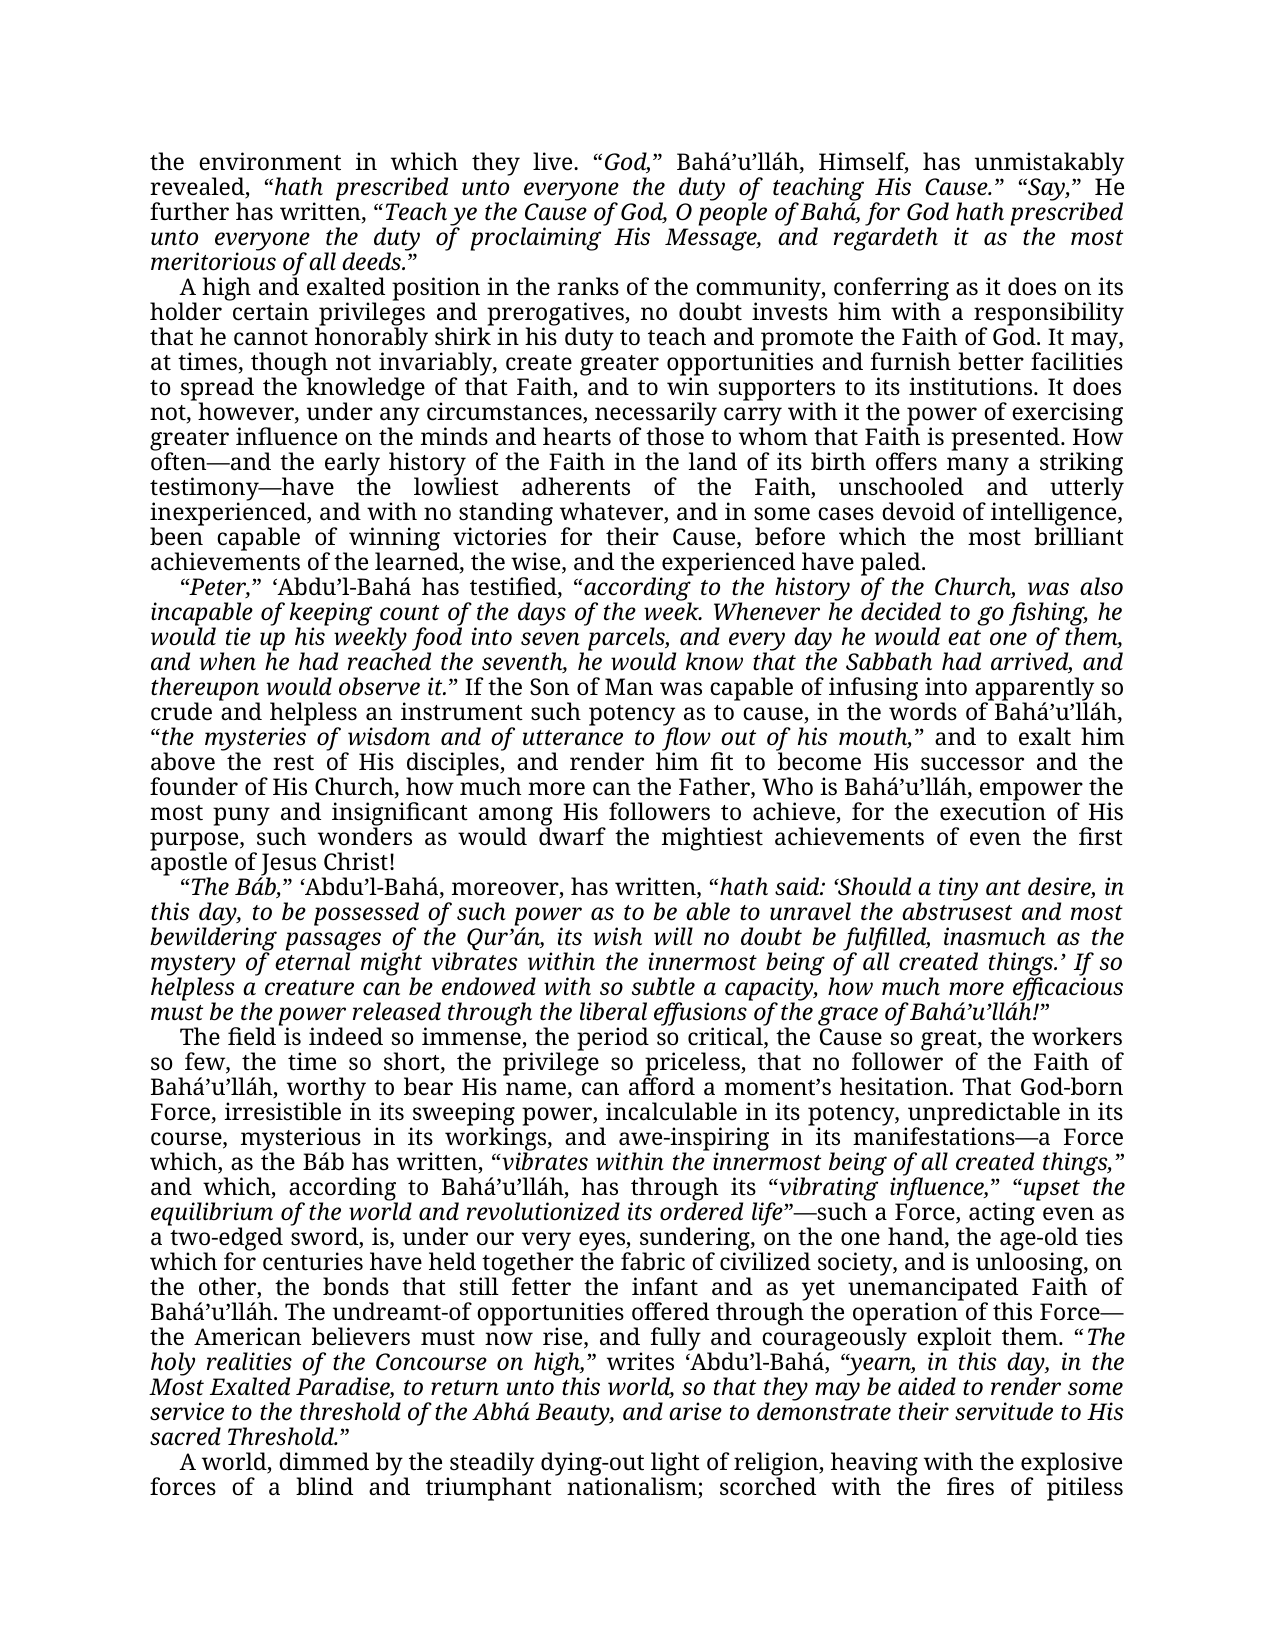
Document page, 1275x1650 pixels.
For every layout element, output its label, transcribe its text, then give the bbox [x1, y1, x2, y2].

text “The Báb,” ‘Abdu’l-Bahá, moreover, has written, “hath said: ‘Should a tiny ant desire, in this day, to be possessed of such power as to be able to unravel the abstrusest and most bewildering passages of the Qur’án, its wish will no doubt be fulfilled, inasmuch as the mystery of eternal might vibrates within the innermost being of all created things.’ If so helpless a creature can be endowed with so subtle a capacity, how much more efficacious must be the power released through the liberal effusions of the grace of Bahá’u’lláh!” [150, 875, 1125, 1025]
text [150, 150, 1125, 275]
text The field is indeed so immense, the period so critical, the Cause so great, the workers so few, the time so short, the privilege so priceless, that no follower of the Faith of Bahá’u’lláh, worthy to bear His name, can afford a moment’s hesitation. That God-born Force, irresistible in its sweeping power, incalculable in its potency, unpredictable in its course, mysterious in its workings, and awe-inspiring in its manifestations—a Force which, as the Báb has written, “vibrates within the innermost being of all created things,” and which, according to Bahá’u’lláh, has through its “vibrating influence,” “upset the equilibrium of the world and revolutionized its ordered life”—such a Force, acting even as a two-edged sword, is, under our very eyes, sundering, on the one hand, the age-old ties which for centuries have held together the fabric of civilized society, and is unloosing, on the other, the bonds that still fetter the infant and as yet unemancipated Faith of Bahá’u’lláh. The undreamt-of opportunities offered through the operation of this Force—the American believers must now rise, and fully and courageously exploit them. “The holy realities of the Concourse on high,” writes ‘Abdu’l-Bahá, “yearn, in this day, in the Most Exalted Paradise, to return unto this world, so that they may be aided to render some service to the threshold of the Abhá Beauty, and arise to demonstrate their servitude to His sacred Threshold.” [150, 1025, 1125, 1450]
text “Peter,” ‘Abdu’l-Bahá has testified, “according to the history of the Church, was also incapable of keeping count of the days of the week. Whenever he decided to go fishing, he would tie up his weekly food into seven parcels, and every day he would eat one of them, and when he had reached the seventh, he would know that the Sabbath had arrived, and thereupon would observe it.” If the Son of Man was capable of infusing into apparently so crude and helpless an instrument such potency as to cause, in the words of Bahá’u’lláh, “the mysteries of wisdom and of utterance to flow out of his mouth,” and to exalt him above the rest of His disciples, and render him fit to become His successor and the founder of His Church, how much more can the Father, Who is Bahá’u’lláh, empower the most puny and insignificant among His followers to achieve, for the execution of His purpose, such wonders as would dwarf the mightiest achievements of even the first apostle of Jesus Christ! [150, 575, 1125, 875]
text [150, 1450, 1125, 1500]
text A high and exalted position in the ranks of the community, conferring as it does on its holder certain privileges and prerogatives, no doubt invests him with a responsibility that he cannot honorably shirk in his duty to teach and promote the Faith of God. It may, at times, though not invariably, create greater opportunities and furnish better facilities to spread the knowledge of that Faith, and to win supporters to its institutions. It does not, however, under any circumstances, necessarily carry with it the power of exercising greater influence on the minds and hearts of those to whom that Faith is presented. How often—and the early history of the Faith in the land of its birth offers many a striking testimony—have the lowliest adherents of the Faith, unschooled and utterly inexperienced, and with no standing whatever, and in some cases devoid of intelligence, been capable of winning victories for their Cause, before which the most brilliant achievements of the learned, the wise, and the experienced have paled. [150, 275, 1125, 575]
